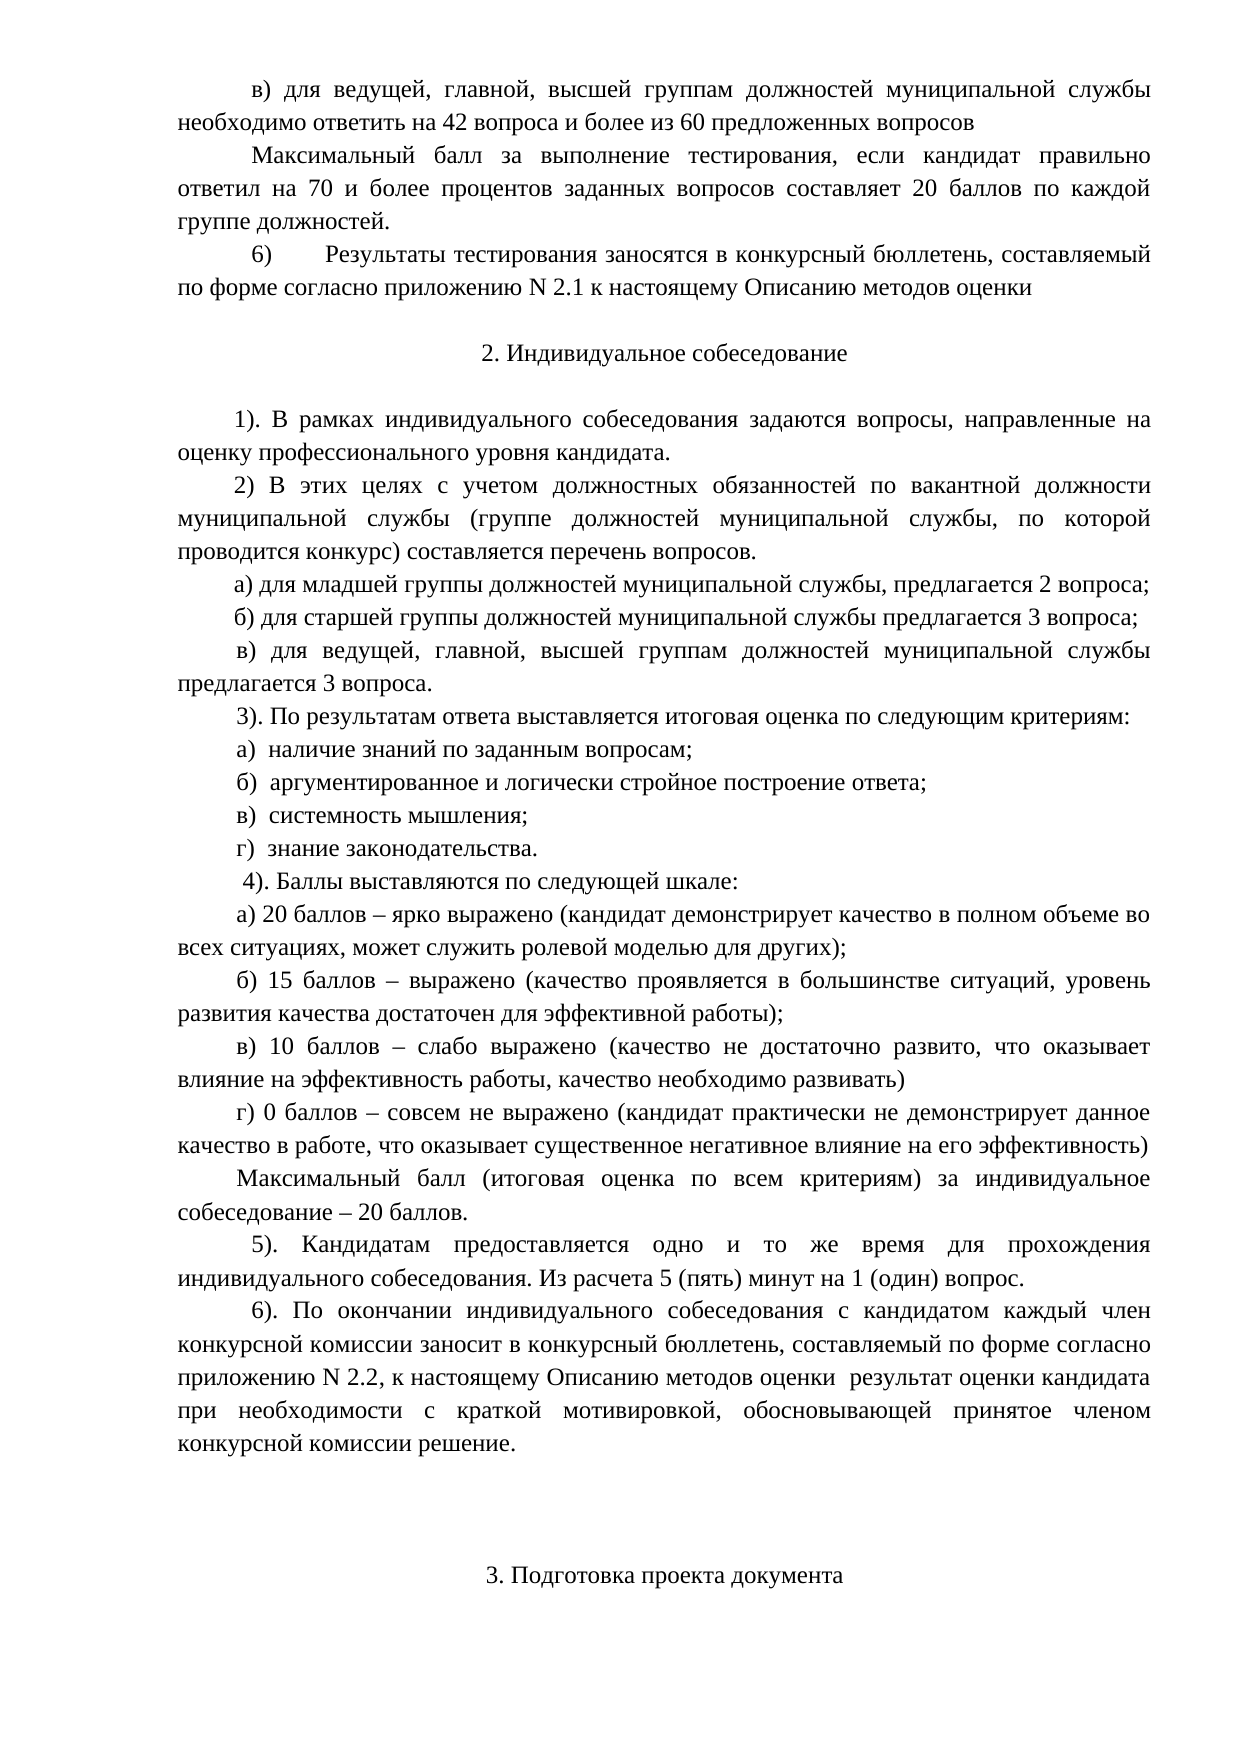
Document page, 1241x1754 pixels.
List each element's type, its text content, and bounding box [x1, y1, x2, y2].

text 2) В этих целях с учетом должностных обязанностей по вакантной должности муниципальной службы (группе должностей муниципальной службы, по которой проводится конкурс) составляется перечень вопросов. [177, 470, 1152, 565]
text б) аргументированное и логически стройное построение ответа; [177, 767, 1152, 796]
list Результаты тестирования заносятся в конкурсный бюллетень, составляемый по форме согласно приложению N 2.1 к настоящему Описанию методов оценки [177, 239, 1152, 301]
text а) для младшей группы должностей муниципальной службы, предлагается 2 вопроса; [177, 569, 1152, 598]
text 4). Баллы выставляются по следующей шкале: [177, 866, 1152, 895]
text в) 10 баллов – слабо выражено (качество не достаточно развито, что оказывает влияние на эффективность работы, качество необходимо развивать) [177, 1031, 1152, 1093]
text в) для ведущей, главной, высшей группам должностей муниципальной службы необходимо ответить на 42 вопроса и более из 60 предложенных вопросов [177, 74, 1152, 136]
text 5). Кандидатам предоставляется одно и то же время для прохождения индивидуального собеседования. Из расчета 5 (пять) минут на 1 (один) вопрос. [177, 1229, 1152, 1291]
text а) 20 баллов – ярко выражено (кандидат демонстрирует качество в полном объеме во всех ситуациях, может служить ролевой моделью для других); [177, 899, 1152, 961]
title 2. Индивидуальное собеседование [177, 338, 1152, 367]
text г) знание законодательства. [177, 833, 1152, 862]
text 6). По окончании индивидуального собеседования с кандидатом каждый член конкурсной комиссии заносит в конкурсный бюллетень, составляемый по форме согласно приложению N 2.2, к настоящему Описанию методов оценки результат оценки кандидата при необходимости с краткой мотивировкой, обосновывающей принятое членом конкурсной комиссии решение. [177, 1296, 1152, 1456]
text б) для старшей группы должностей муниципальной службы предлагается 3 вопроса; [177, 602, 1152, 631]
text г) 0 баллов – совсем не выражено (кандидат практически не демонстрирует данное качество в работе, что оказывает существенное негативное влияние на его эффективность) [177, 1097, 1152, 1159]
title 3. Подготовка проекта документа [177, 1560, 1152, 1588]
text 1). В рамках индивидуального собеседования задаются вопросы, направленные на оценку профессионального уровня кандидата. [177, 404, 1152, 466]
text в) системность мышления; [177, 800, 1152, 829]
text Максимальный балл за выполнение тестирования, если кандидат правильно ответил на 70 и более процентов заданных вопросов составляет 20 баллов по каждой группе должностей. [177, 140, 1152, 235]
text б) 15 баллов – выражено (качество проявляется в большинстве ситуаций, уровень развития качества достаточен для эффективной работы); [177, 965, 1152, 1027]
text в) для ведущей, главной, высшей группам должностей муниципальной службы предлагается 3 вопроса. [177, 635, 1152, 697]
text а) наличие знаний по заданным вопросам; [177, 734, 1152, 763]
text Максимальный балл (итоговая оценка по всем критериям) за индивидуальное собеседование – 20 баллов. [177, 1163, 1152, 1225]
text 3). По результатам ответа выставляется итоговая оценка по следующим критериям: [177, 701, 1152, 730]
